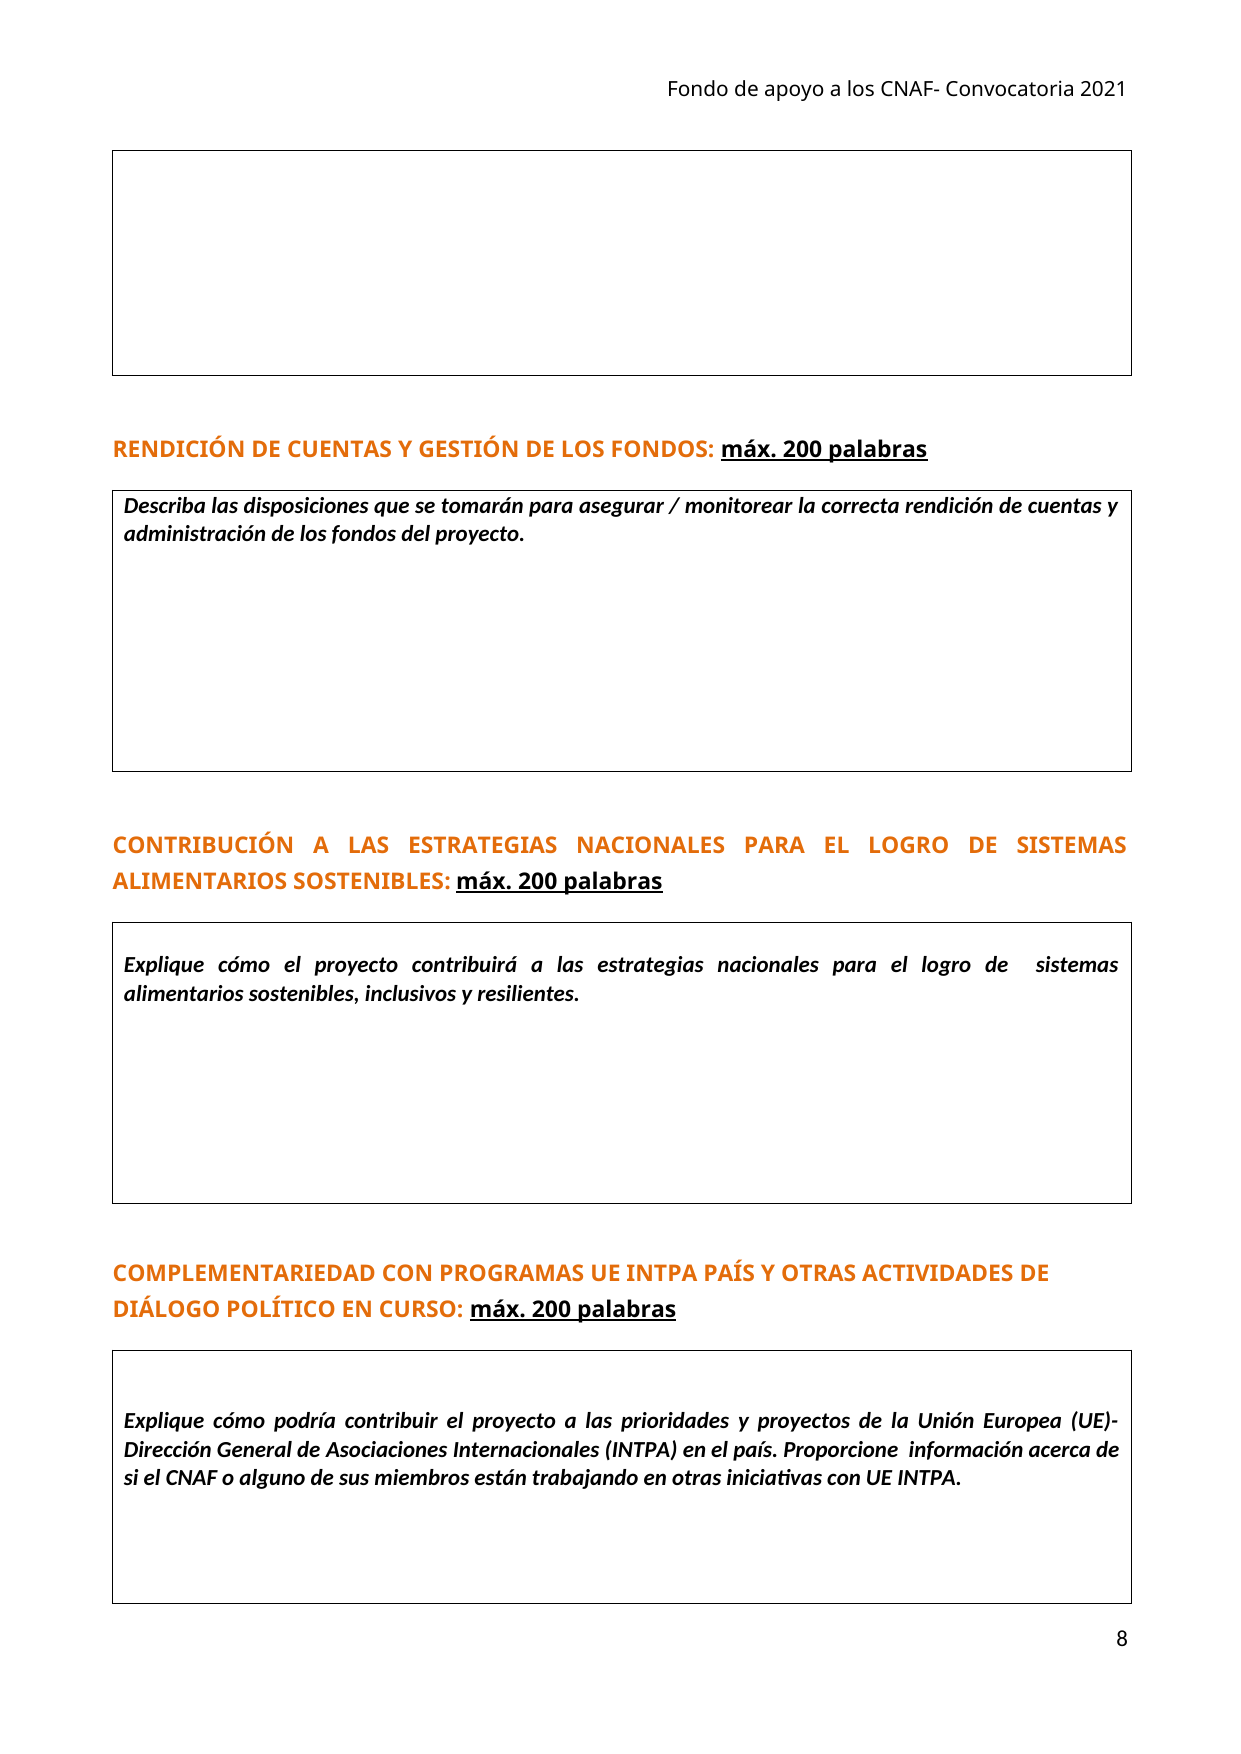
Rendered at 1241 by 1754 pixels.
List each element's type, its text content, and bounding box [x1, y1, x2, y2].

text RENDICIÓN DE CUENTAS Y GESTIÓN DE LOS FONDOS: máx. 200 palabras [112, 433, 1128, 464]
table_header Explique cómo el proyecto contribuirá a las estrategias nacionales para el logro de sistemas alimentarios sostenibles, inclusivos y resilientes. [113, 923, 1131, 1203]
table_header Describa las disposiciones que se tomarán para asegurar / monitorear la correcta rendición de cuentas y administración de los fondos del proyecto. [113, 491, 1131, 771]
text CONTRIBUCIÓN A las estrategias nacionales para el logro de sistemas alimentarios sostenibleS: máx. 200 palabras [112, 829, 1128, 896]
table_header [113, 151, 1131, 375]
text COMPLEMENTARIEDAD CON PROGRAMAS UE INTPA PAÍS Y OTRAS ACTIVIDADES DE DIÁLOGO POLÍTICO EN CURSO: máx. 200 palabras [112, 1257, 1128, 1324]
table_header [113, 1351, 1131, 1603]
